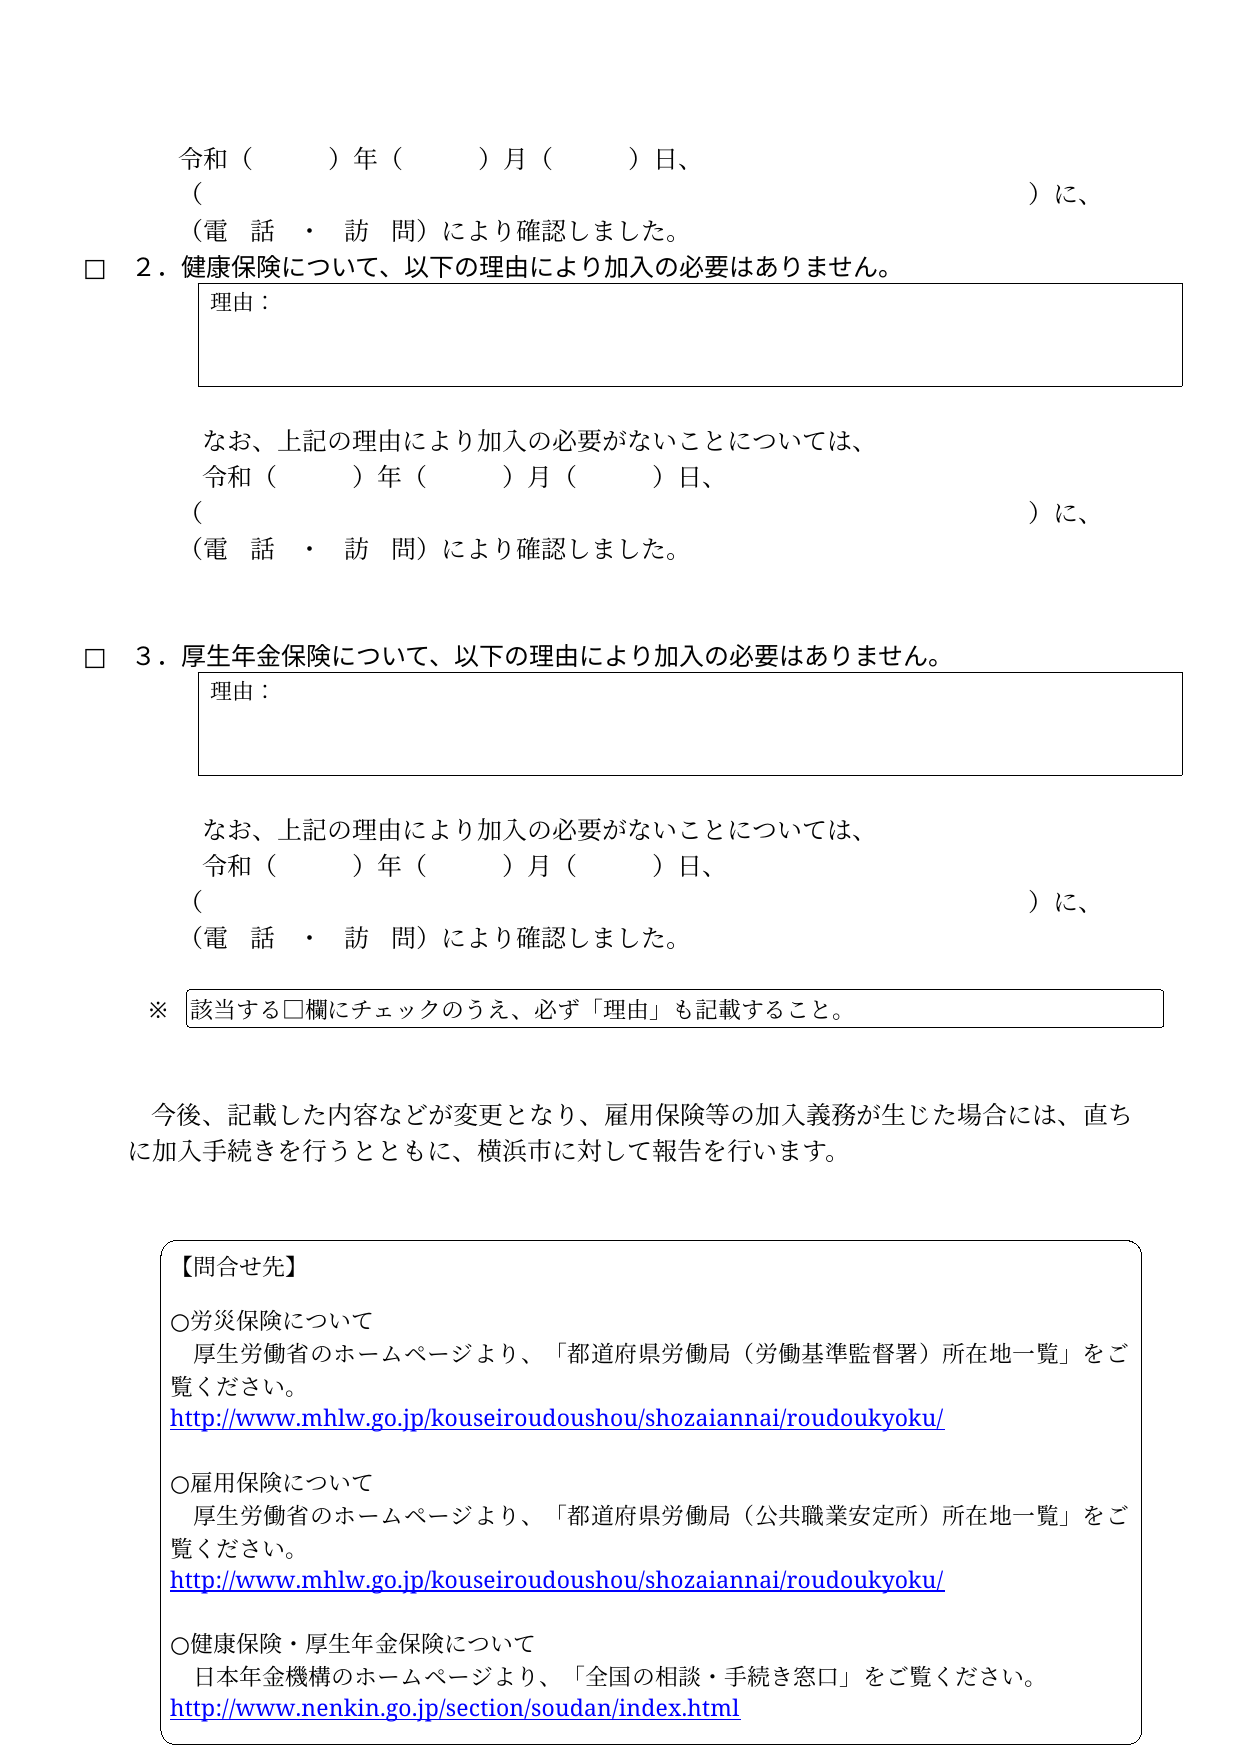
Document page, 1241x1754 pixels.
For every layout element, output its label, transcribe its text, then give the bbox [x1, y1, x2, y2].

text □ ３．厚生年金保険について、以下の理由により加入の必要はありません。 [83, 636, 1113, 672]
text 今後、記載した内容などが変更となり、雇用保険等の加入義務が生じた場合には、直ちに加入手続きを行うとともに、横浜市に対して報告を行います。 [127, 1096, 1137, 1168]
text 令和（ ）年（ ）月（ ）日、 [83, 457, 1113, 493]
text （ ）に、 [83, 493, 1113, 529]
text 令和（ ）年（ ）月（ ）日、 [83, 846, 1113, 882]
text （電話・訪問）により確認しました。 [83, 211, 1113, 247]
text （ ）に、 [83, 175, 1113, 211]
text （電話・訪問）により確認しました。 [83, 918, 1113, 954]
text （電話・訪問）により確認しました。 [83, 529, 1113, 565]
text なお、上記の理由により加入の必要がないことについては、 [83, 810, 1113, 846]
text （ ）に、 [83, 882, 1113, 918]
text なお、上記の理由により加入の必要がないことについては、 [83, 421, 1113, 457]
text □ ２．健康保険について、以下の理由により加入の必要はありません。 [83, 247, 1113, 283]
text ※ 該当する□欄にチェックのうえ、必ず「理由」も記載すること。 [83, 989, 1113, 1025]
text 令和（ ）年（ ）月（ ）日、 [83, 139, 1113, 175]
